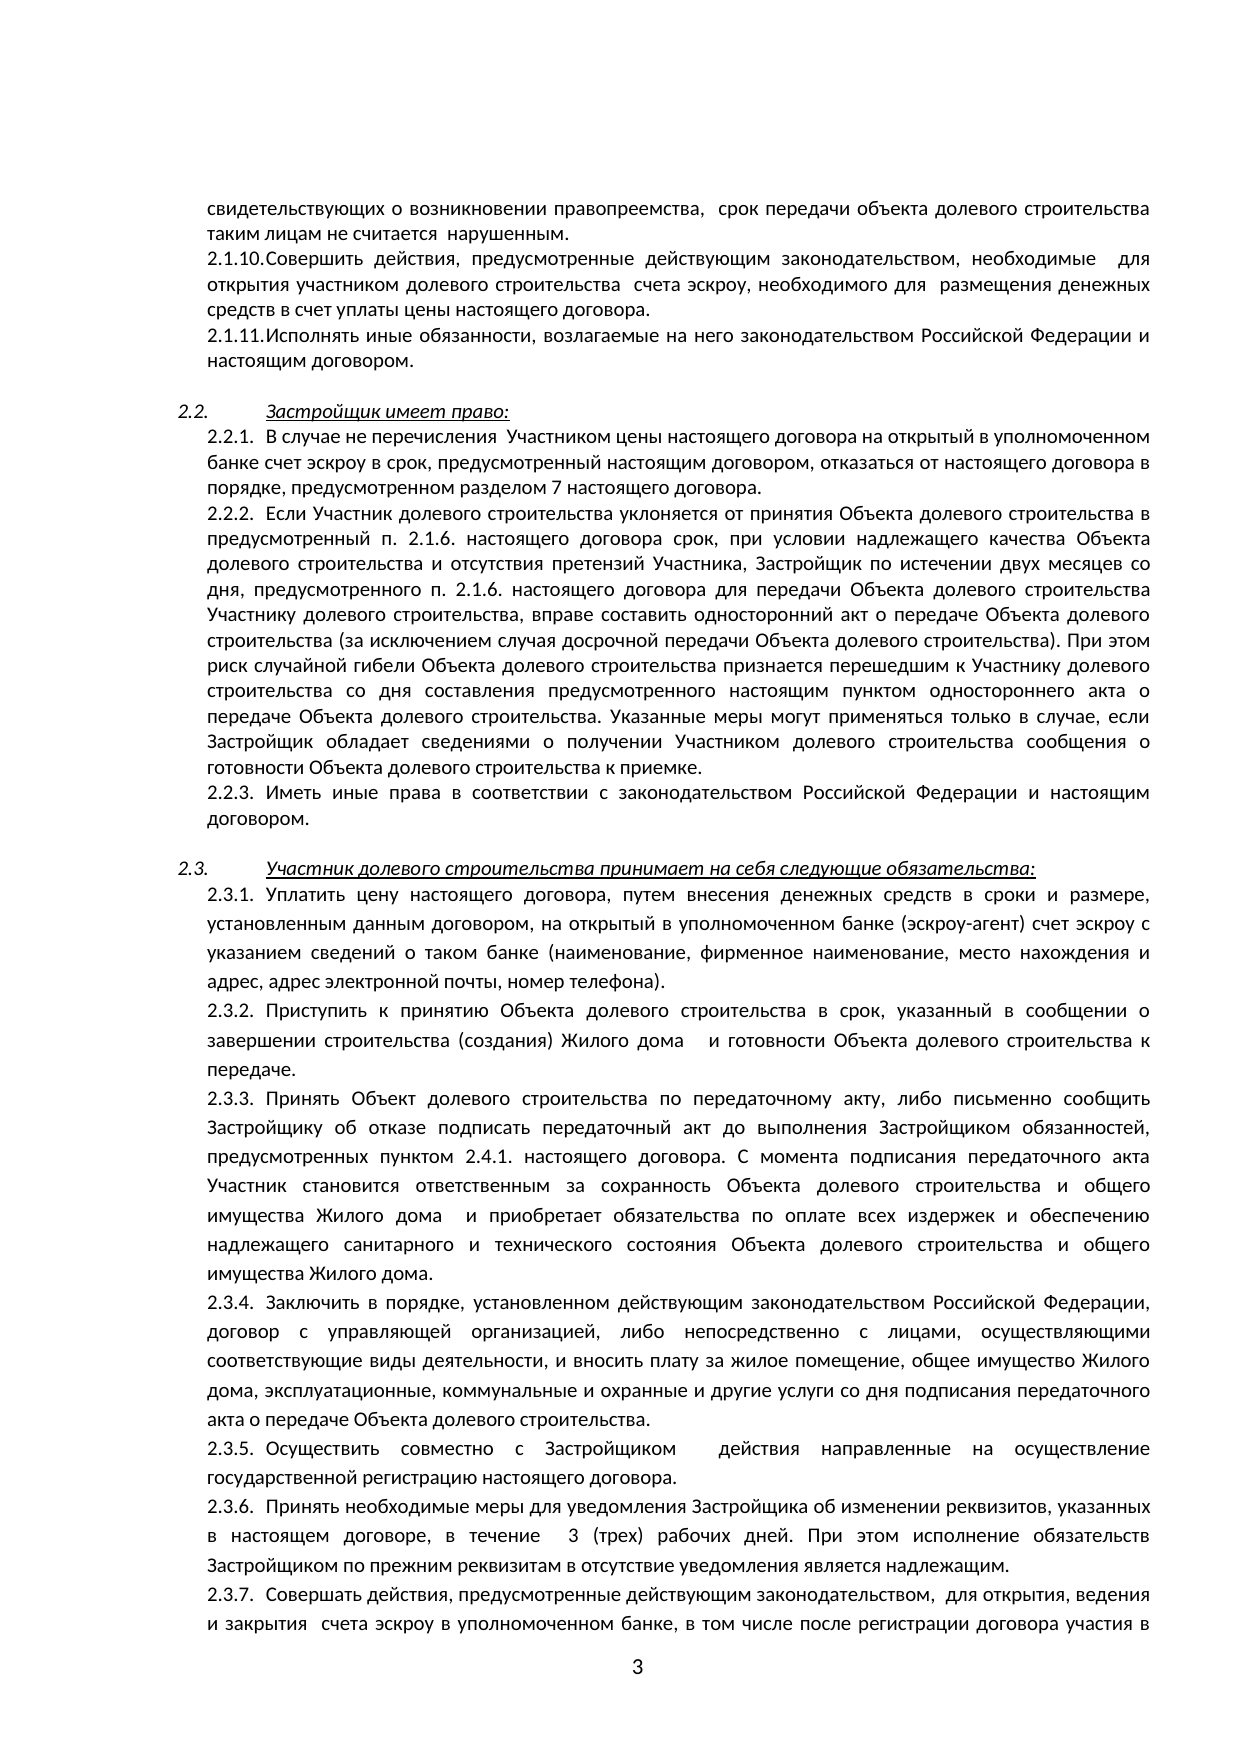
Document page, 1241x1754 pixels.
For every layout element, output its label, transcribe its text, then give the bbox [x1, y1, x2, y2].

list Уплатить цену настоящего договора, путем внесения денежных средств в сроки и размере, установленным данным договором, на открытый в уполномоченном банке (эскроу-агент) счет эскроу с указанием сведений о таком банке (наименование, фирменное наименование, место нахождения и адрес, адрес электронной почты, номер телефона). [207, 881, 1152, 994]
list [207, 195, 1152, 246]
list Участник долевого строительства принимает на себя следующие обязательства: [177, 856, 1152, 881]
list Осуществить совместно с Застройщиком действия направленные на осуществление государственной регистрацию настоящего договора. [207, 1435, 1152, 1490]
list Совершить действия, предусмотренные действующим законодательством, необходимые для открытия участником долевого строительства счета эскроу, необходимого для размещения денежных средств в счет уплаты цены настоящего договора. [207, 246, 1152, 322]
list Если Участник долевого строительства уклоняется от принятия Объекта долевого строительства в предусмотренный п. 2.1.6. настоящего договора срок, при условии надлежащего качества Объекта долевого строительства и отсутствия претензий Участника, Застройщик по истечении двух месяцев со дня, предусмотренного п. 2.1.6. настоящего договора для передачи Объекта долевого строительства Участнику долевого строительства, вправе составить односторонний акт о передаче Объекта долевого строительства (за исключением случая досрочной передачи Объекта долевого строительства). При этом риск случайной гибели Объекта долевого строительства признается перешедшим к Участнику долевого строительства со дня составления предусмотренного настоящим пунктом одностороннего акта о передаче Объекта долевого строительства. Указанные меры могут применяться только в случае, если Застройщик обладает сведениями о получении Участником долевого строительства сообщения о готовности Объекта долевого строительства к приемке. [207, 500, 1152, 779]
list В случае не перечисления Участником цены настоящего договора на открытый в уполномоченном банке счет эскроу в срок, предусмотренный настоящим договором, отказаться от настоящего договора в порядке, предусмотренном разделом 7 настоящего договора. [207, 423, 1152, 500]
list Застройщик имеет право: [177, 398, 1152, 423]
list Приступить к принятию Объекта долевого строительства в срок, указанный в сообщении о завершении строительства (создания) Жилого дома и готовности Объекта долевого строительства к передаче. [207, 998, 1152, 1081]
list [207, 1581, 1152, 1636]
list Заключить в порядке, установленном действующим законодательством Российской Федерации, договор с управляющей организацией, либо непосредственно с лицами, осуществляющими соответствующие виды деятельности, и вносить плату за жилое помещение, общее имущество Жилого дома, эксплуатационные, коммунальные и охранные и другие услуги со дня подписания передаточного акта о передаче Объекта долевого строительства. [207, 1289, 1152, 1431]
list Исполнять иные обязанности, возлагаемые на него законодательством Российской Федерации и настоящим договором. [207, 322, 1152, 373]
list Принять необходимые меры для уведомления Застройщика об изменении реквизитов, указанных в настоящем договоре, в течение 3 (трех) рабочих дней. При этом исполнение обязательств Застройщиком по прежним реквизитам в отсутствие уведомления является надлежащим. [207, 1493, 1152, 1577]
list Принять Объект долевого строительства по передаточному акту, либо письменно сообщить Застройщику об отказе подписать передаточный акт до выполнения Застройщиком обязанностей, предусмотренных пунктом 2.4.1. настоящего договора. С момента подписания передаточного акта Участник становится ответственным за сохранность Объекта долевого строительства и общего имущества Жилого дома и приобретает обязательства по оплате всех издержек и обеспечению надлежащего санитарного и технического состояния Объекта долевого строительства и общего имущества Жилого дома. [207, 1085, 1152, 1286]
list Иметь иные права в соответствии с законодательством Российской Федерации и настоящим договором. [207, 779, 1152, 830]
